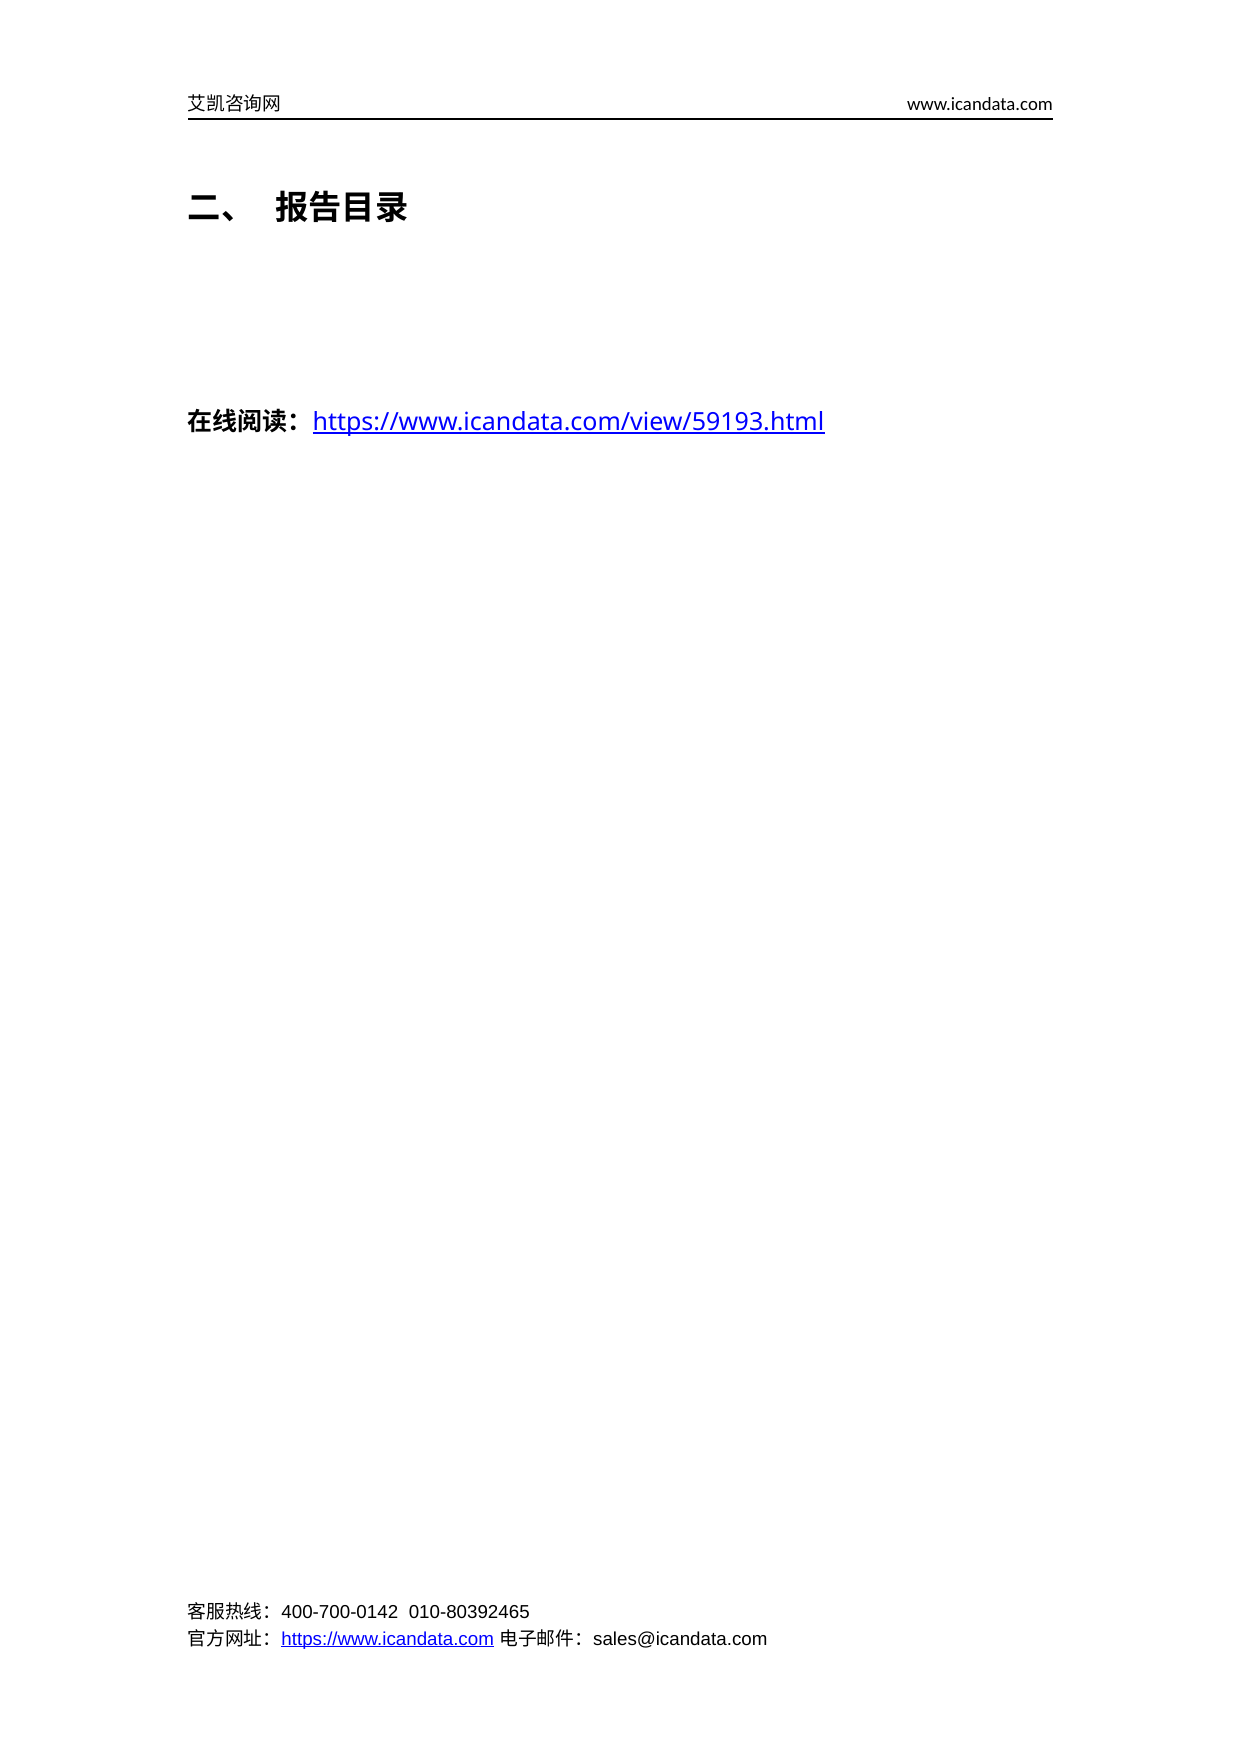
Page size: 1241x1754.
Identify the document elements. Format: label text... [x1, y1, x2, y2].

subtitle 报告目录 [187, 172, 1053, 237]
text 在线阅读：https://www.icandata.com/view/59193.html [187, 387, 1053, 452]
